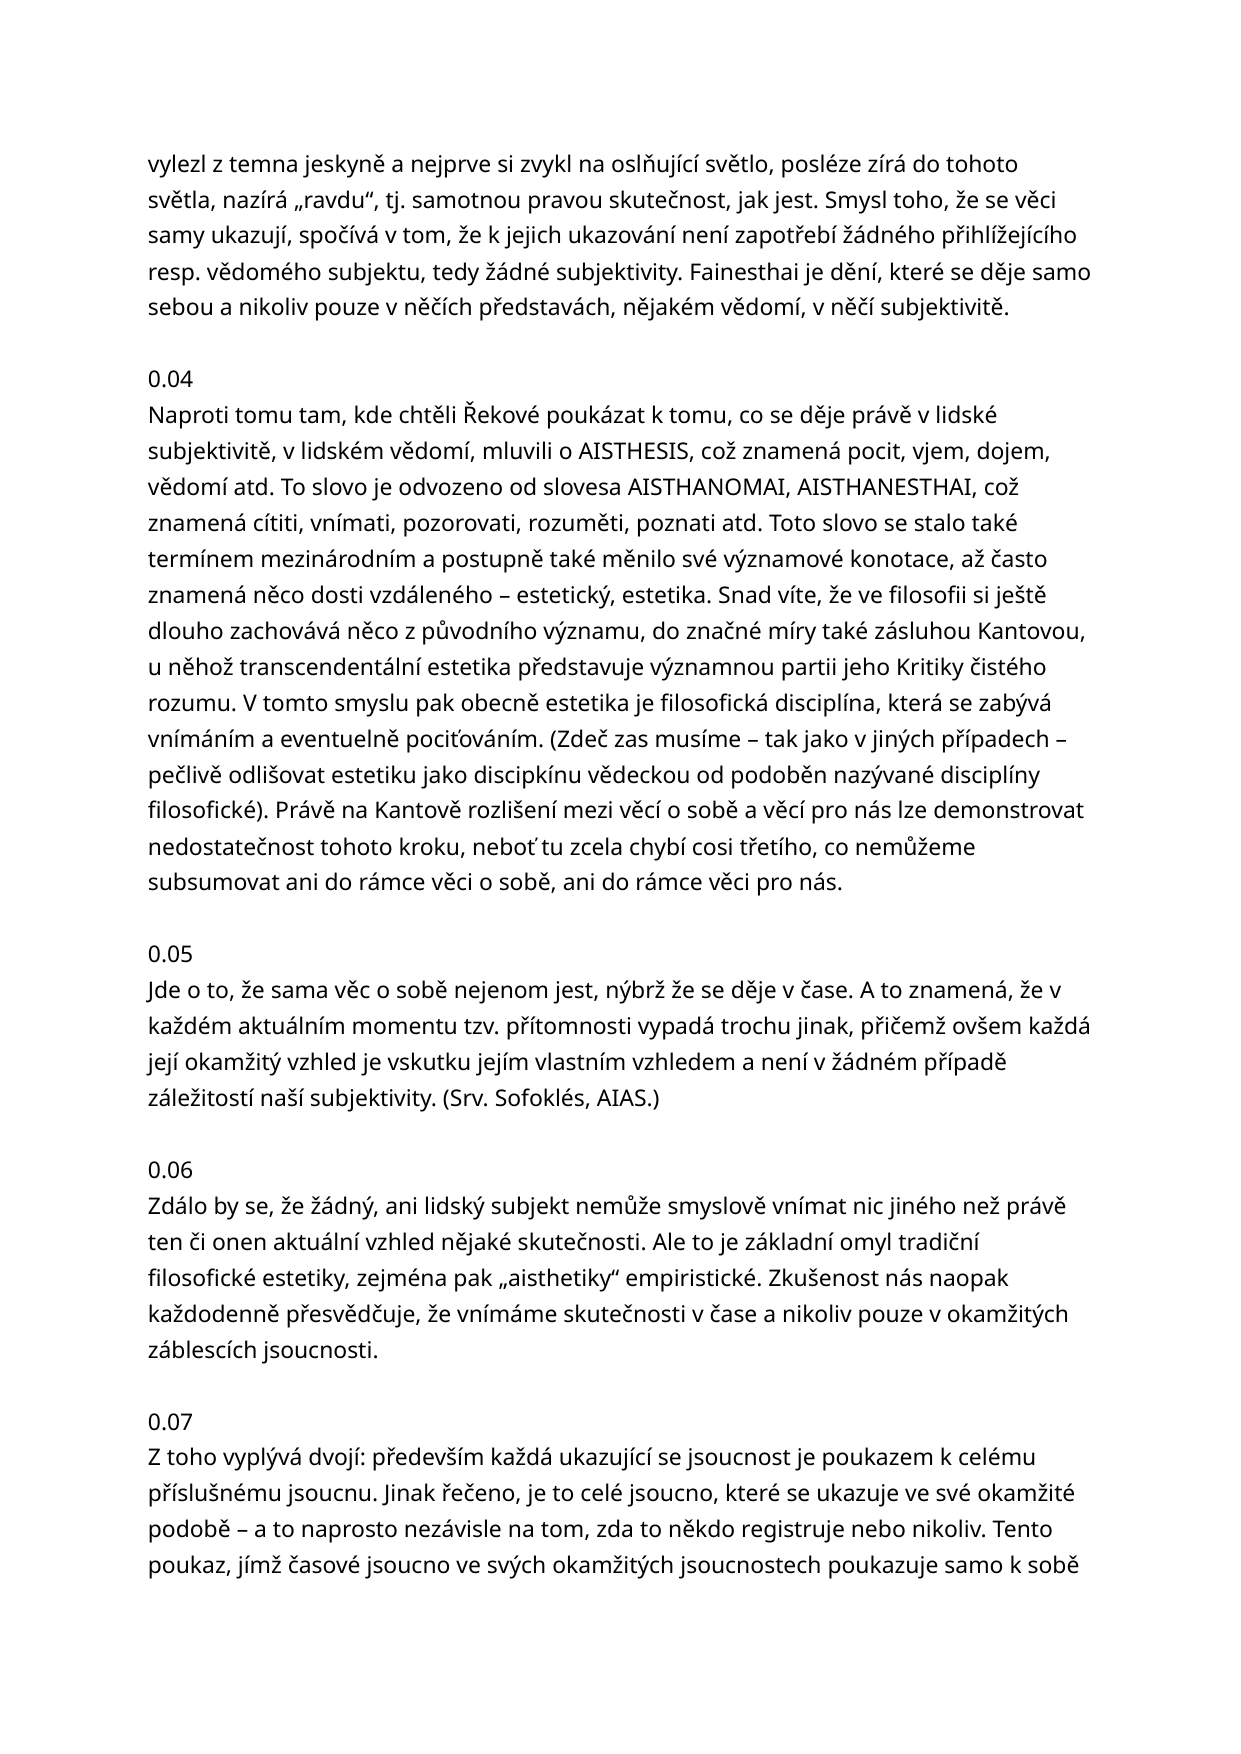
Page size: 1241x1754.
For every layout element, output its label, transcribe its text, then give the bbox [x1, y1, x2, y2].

text Jde o to, že sama věc o sobě nejenom jest, nýbrž že se děje v čase. A to znamená, že v každém aktuálním momentu tzv. přítomnosti vypadá trochu jinak, přičemž ovšem každá její okamžitý vzhled je vskutku jejím vlastním vzhledem a není v žádném případě záležitostí naší subjektivity. (Srv. Sofoklés, AIAS.) [148, 974, 1093, 1113]
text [148, 148, 1093, 323]
text Naproti tomu tam, kde chtěli Řekové poukázat k tomu, co se děje právě v lidské subjektivitě, v lidském vědomí, mluvili o AISTHESIS, což znamená pocit, vjem, dojem, vědomí atd. To slovo je odvozeno od slovesa AISTHANOMAI, AISTHANESTHAI, což znamená cítiti, vnímati, pozorovati, rozuměti, poznati atd. Toto slovo se stalo také termínem mezinárodním a postupně také měnilo své významové konotace, až často znamená něco dosti vzdáleného – estetický, estetika. Snad víte, že ve filosofii si ještě dlouho zachovává něco z původního významu, do značné míry také zásluhou Kantovou, u něhož transcendentální estetika představuje významnou partii jeho Kritiky čistého rozumu. V tomto smyslu pak obecně estetika je filosofická disciplína, která se zabývá vnímáním a eventuelně pociťováním. (Zdeč zas musíme – tak jako v jiných případech – pečlivě odlišovat estetiku jako discipkínu vědeckou od podoběn nazývané disciplíny filosofické). Právě na Kantově rozlišení mezi věcí o sobě a věcí pro nás lze demonstrovat nedostatečnost tohoto kroku, neboť tu zcela chybí cosi třetího, co nemůžeme subsumovat ani do rámce věci o sobě, ani do rámce věci pro nás. [148, 399, 1093, 898]
text 0.04 [148, 363, 1093, 394]
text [148, 1441, 1093, 1580]
text 0.05 [148, 938, 1093, 969]
text Zdálo by se, že žádný, ani lidský subjekt nemůže smyslově vnímat nic jiného než právě ten či onen aktuální vzhled nějaké skutečnosti. Ale to je základní omyl tradiční filosofické estetiky, zejména pak „aisthetiky“ empiristické. Zkušenost nás naopak každodenně přesvědčuje, že vnímáme skutečnosti v čase a nikoliv pouze v okamžitých záblescích jsoucnosti. [148, 1190, 1093, 1365]
text 0.06 [148, 1154, 1093, 1185]
text 0.07 [148, 1405, 1093, 1437]
